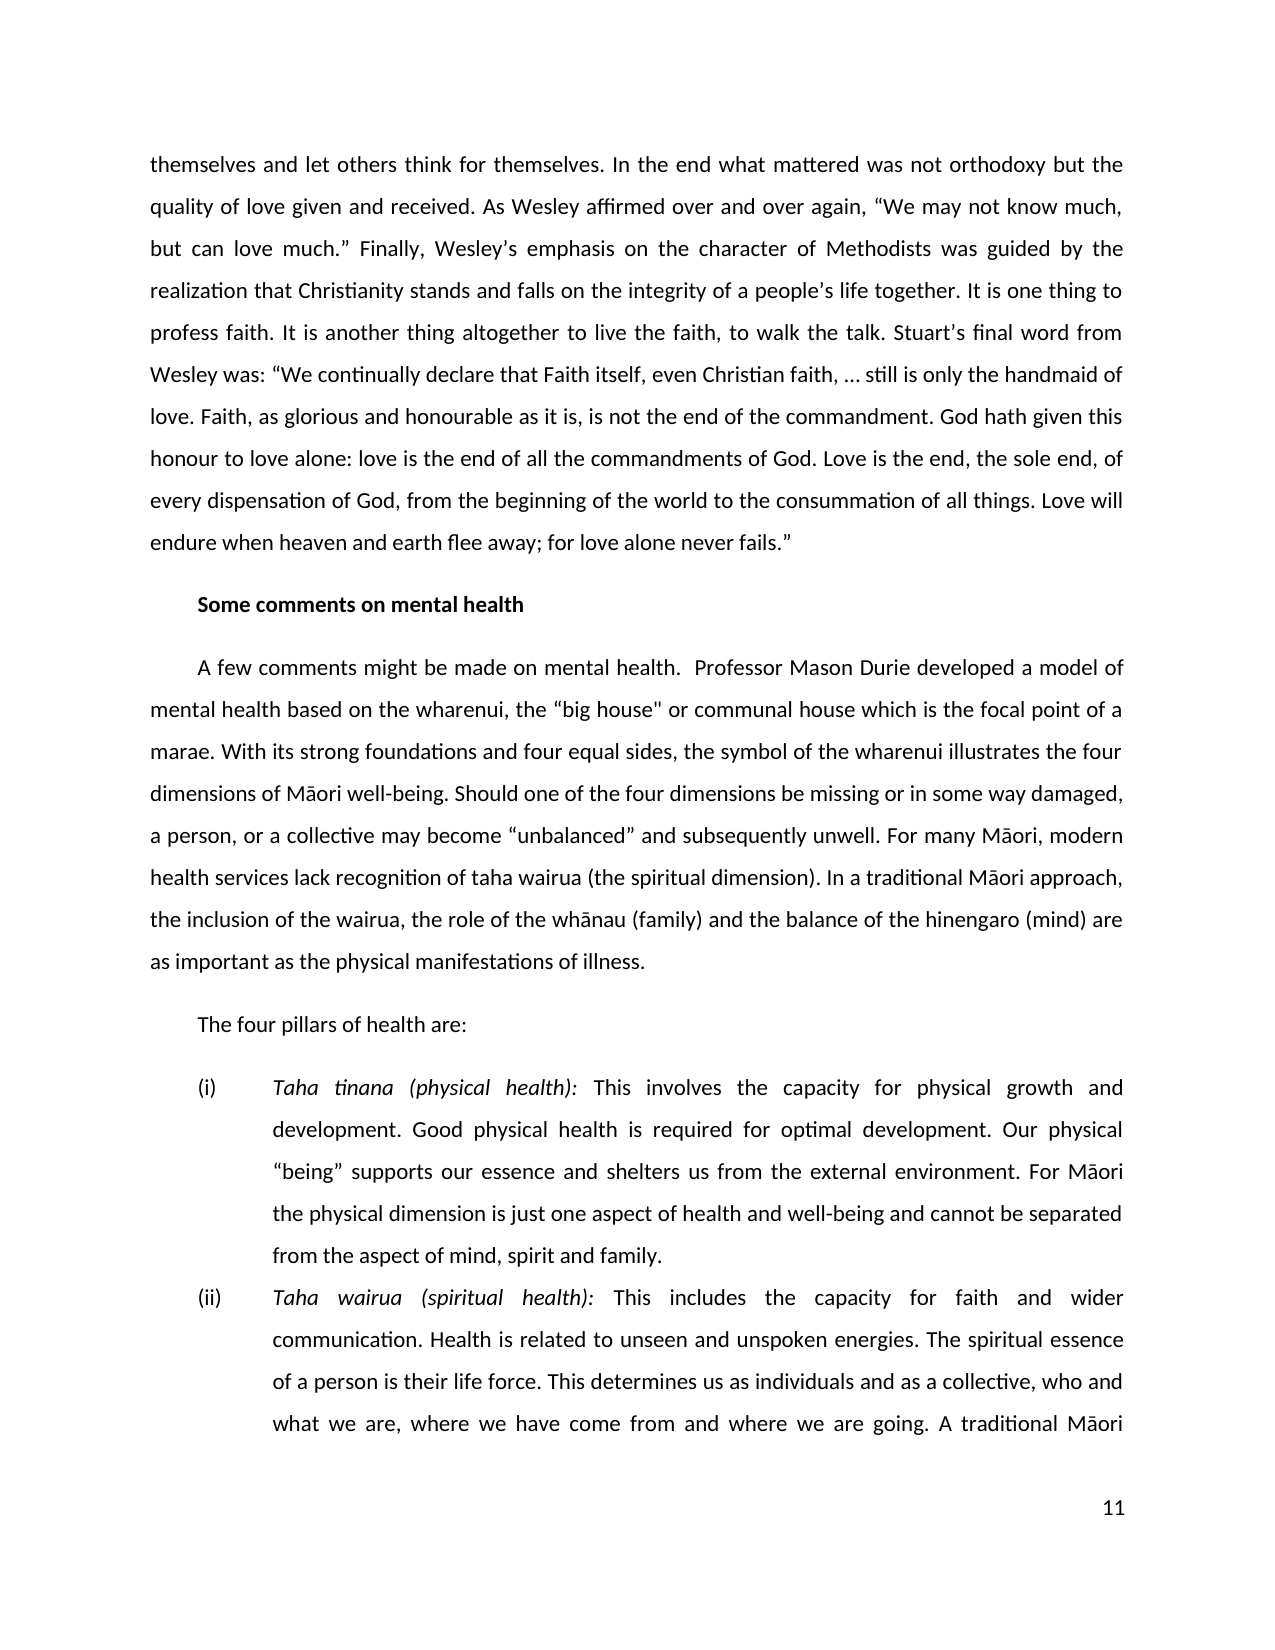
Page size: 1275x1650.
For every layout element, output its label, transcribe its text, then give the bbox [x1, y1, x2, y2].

text Some comments on mental health [150, 591, 1125, 619]
text A few comments might be made on mental health. Professor Mason Durie developed a model of mental health based on the wharenui, the “big house" or communal house which is the focal point of a marae. With its strong foundations and four equal sides, the symbol of the wharenui illustrates the four dimensions of Māori well-being. Should one of the four dimensions be missing or in some way damaged, a person, or a collective may become “unbalanced” and subsequently unwell. For many Māori, modern health services lack recognition of taha wairua (the spiritual dimension). In a traditional Māori approach, the inclusion of the wairua, the role of the whānau (family) and the balance of the hinengaro (mind) are as important as the physical manifestations of illness. [150, 653, 1125, 975]
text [150, 150, 1125, 556]
list Taha tinana (physical health): This involves the capacity for physical growth and development. Good physical health is required for optimal development. Our physical “being” supports our essence and shelters us from the external environment. For Māori the physical dimension is just one aspect of health and well-being and cannot be separated from the aspect of mind, spirit and family. [197, 1073, 1125, 1269]
text The four pillars of health are: [150, 1010, 1125, 1038]
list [197, 1283, 1125, 1437]
